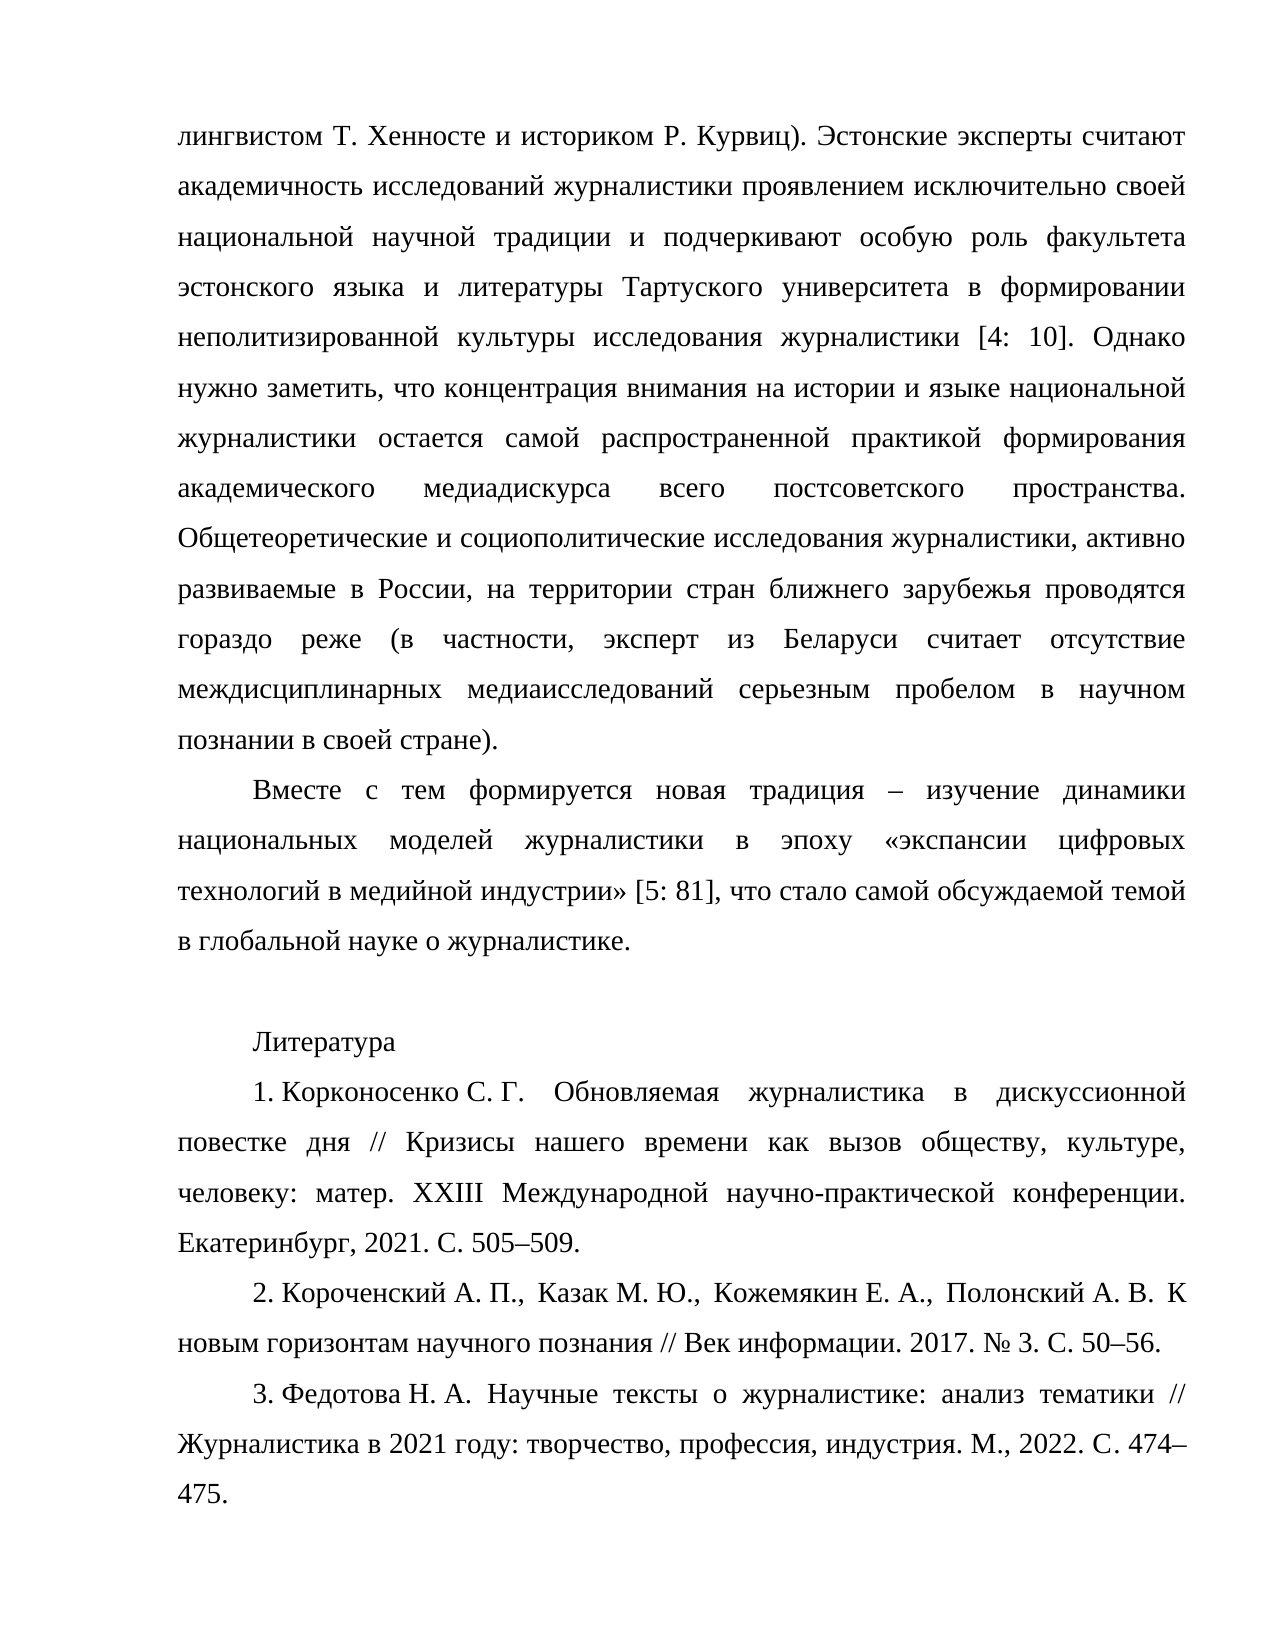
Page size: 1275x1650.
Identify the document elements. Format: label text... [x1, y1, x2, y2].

text 3. Федотова Н. А. Научные тексты о журналистике: анализ тематики // Журналистика в 2021 году: творчество, профессия, индустрия. М., 2022. С. 474–475. [177, 1376, 1186, 1510]
text 1. Корконосенко С. Г. Обновляемая журналистика в дискуссионной повестке дня // Кризисы нашего времени как вызов обществу, культуре, человеку: матер. XXIII Международной научно-практической конференции. Екатеринбург, 2021. С. 505–509. [177, 1074, 1186, 1258]
text Литература [177, 1024, 1186, 1057]
text 2. Короченский А. П., Казак М. Ю., Кожемякин Е. А., Полонский А. В. К новым горизонтам научного познания // Век информации. 2017. № 3. С. 50–56. [177, 1275, 1186, 1359]
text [177, 118, 1186, 755]
text Вместе с тем формируется новая традиция – изучение динамики национальных моделей журналистики в эпоху «экспансии цифровых технологий в медийной индустрии» [5: 81], что стало самой обсуждаемой темой в глобальной науке о журналистике. [177, 772, 1186, 957]
